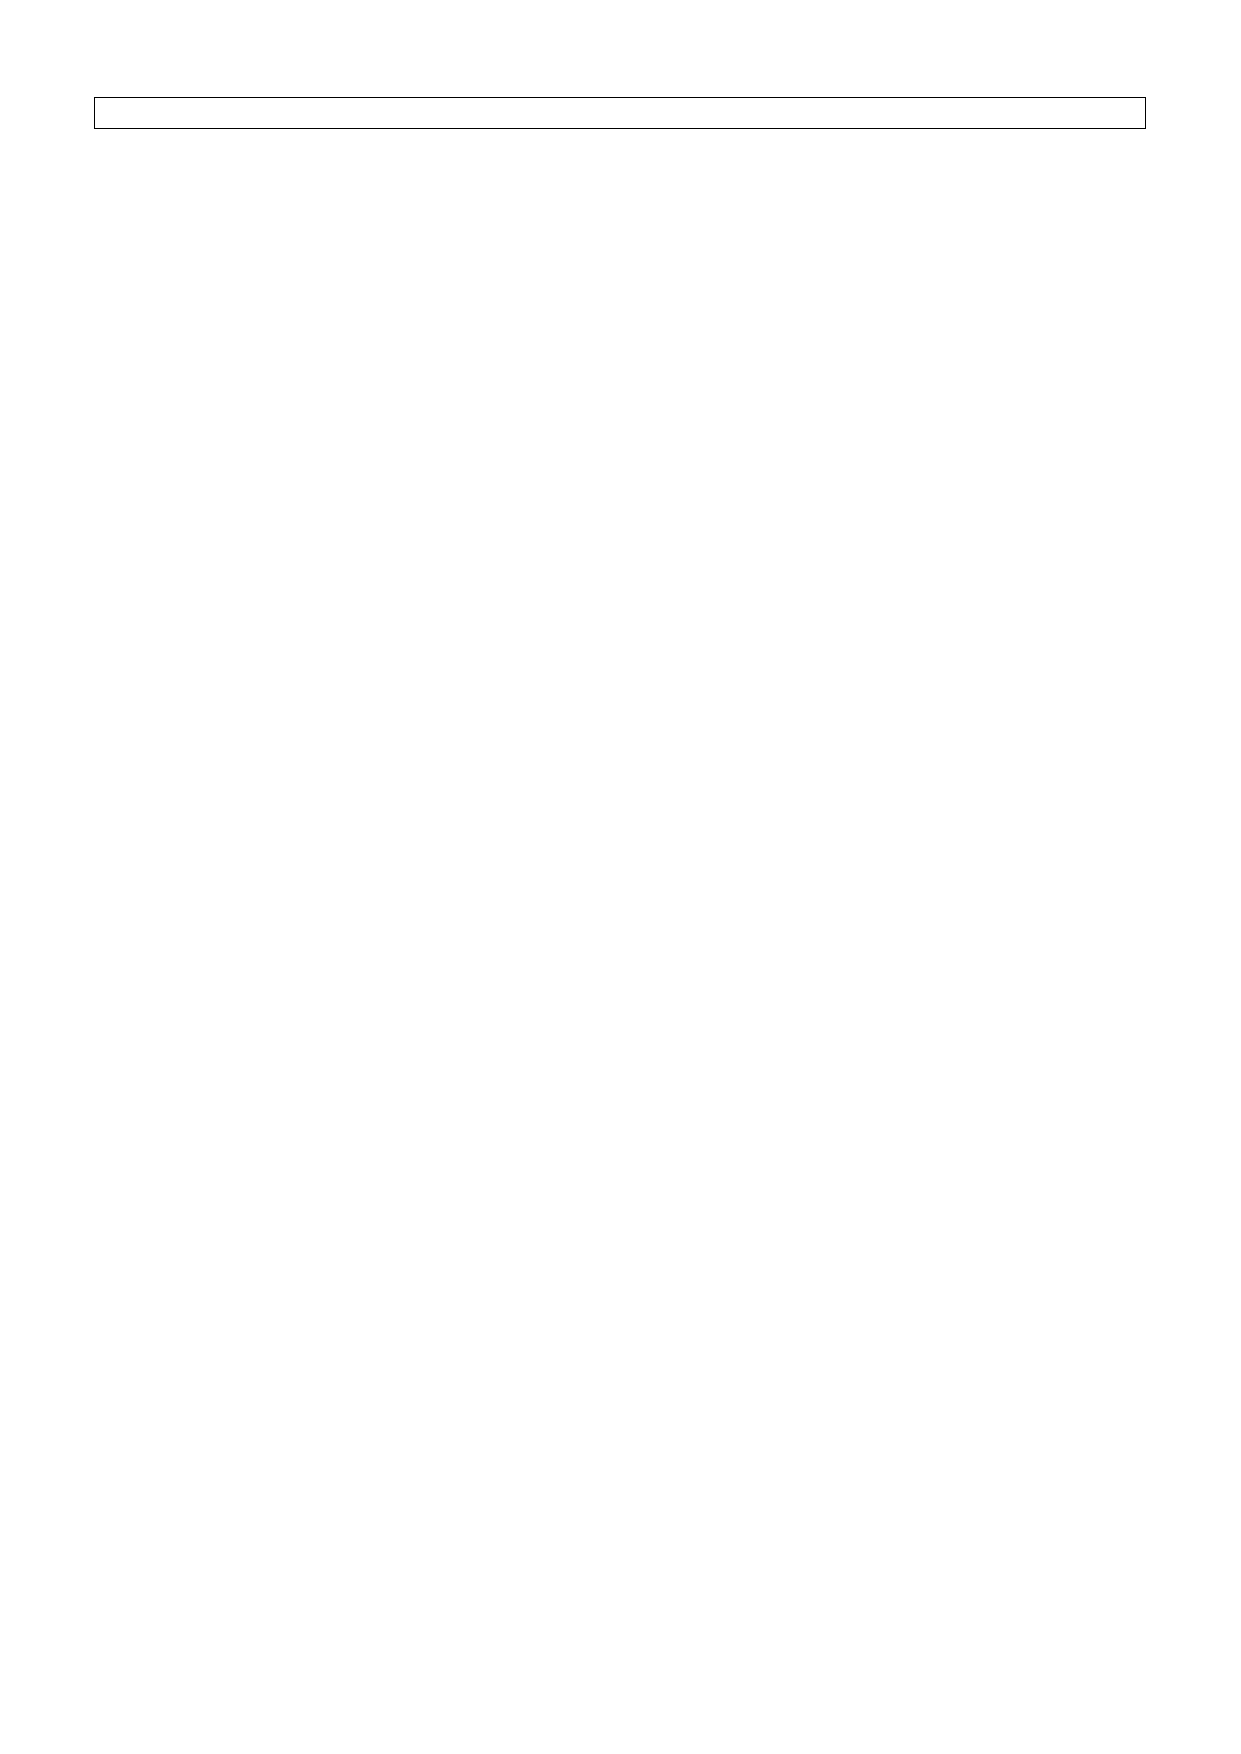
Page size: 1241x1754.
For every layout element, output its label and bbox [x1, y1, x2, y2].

table_header [95, 98, 1145, 128]
